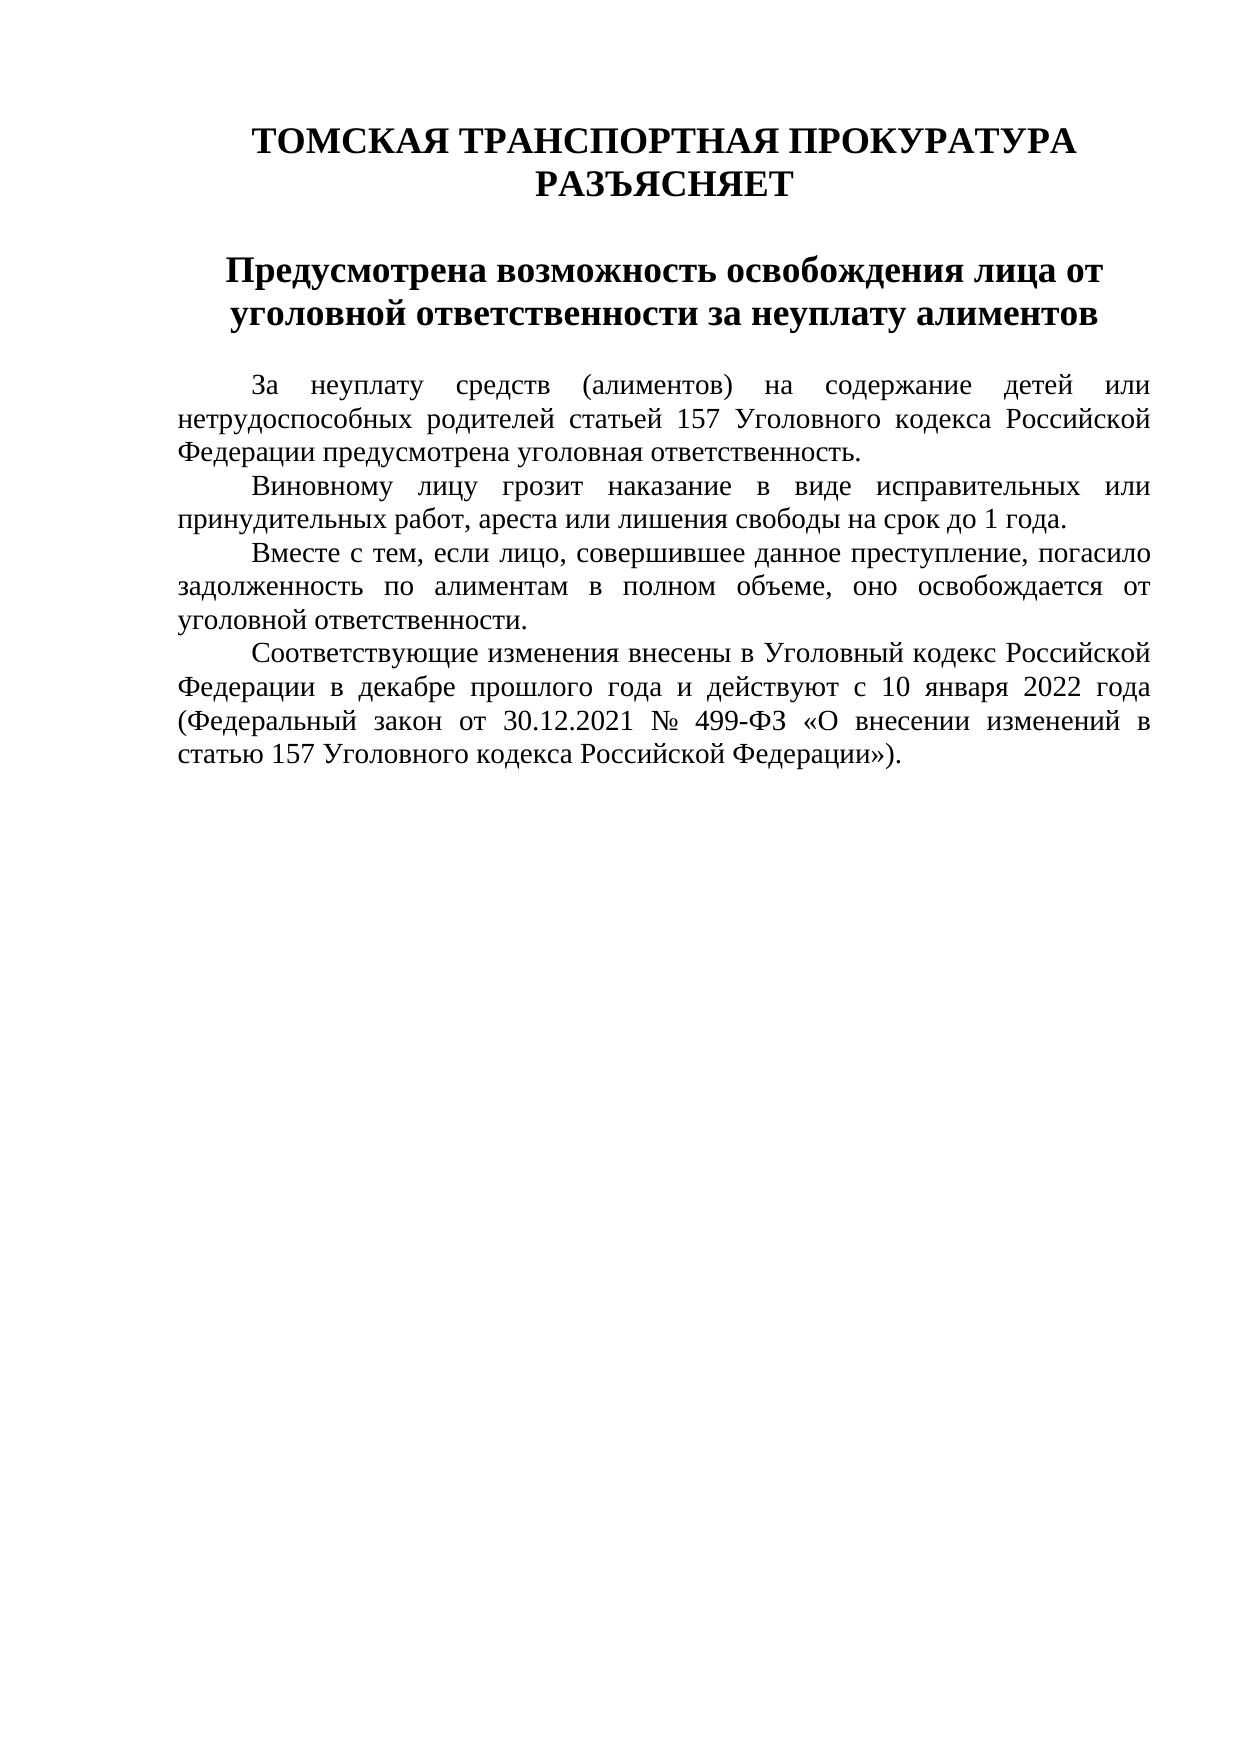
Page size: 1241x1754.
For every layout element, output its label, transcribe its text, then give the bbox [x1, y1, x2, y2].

text ТОМСКАЯ ТРАНСПОРТНАЯ ПРОКУРАТУРА РАЗЪЯСНЯЕТ [177, 118, 1152, 204]
text Вместе с тем, если лицо, совершившее данное преступление, погасило задолженность по алиментам в полном объеме, оно освобождается от уголовной ответственности. [177, 535, 1152, 636]
text Соответствующие изменения внесены в Уголовный кодекс Российской Федерации в декабре прошлого года и действуют с 10 января 2022 года (Федеральный закон от 30.12.2021 № 499-ФЗ «О внесении изменений в статью 157 Уголовного кодекса Российской Федерации»). [177, 636, 1152, 770]
text Виновному лицу грозит наказание в виде исправительных или принудительных работ, ареста или лишения свободы на срок до 1 года. [177, 468, 1152, 535]
text За неуплату средств (алиментов) на содержание детей или нетрудоспособных родителей статьей 157 Уголовного кодекса Российской Федерации предусмотрена уголовная ответственность. [177, 367, 1152, 468]
text Предусмотрена возможность освобождения лица от уголовной ответственности за неуплату алиментов [177, 247, 1152, 334]
